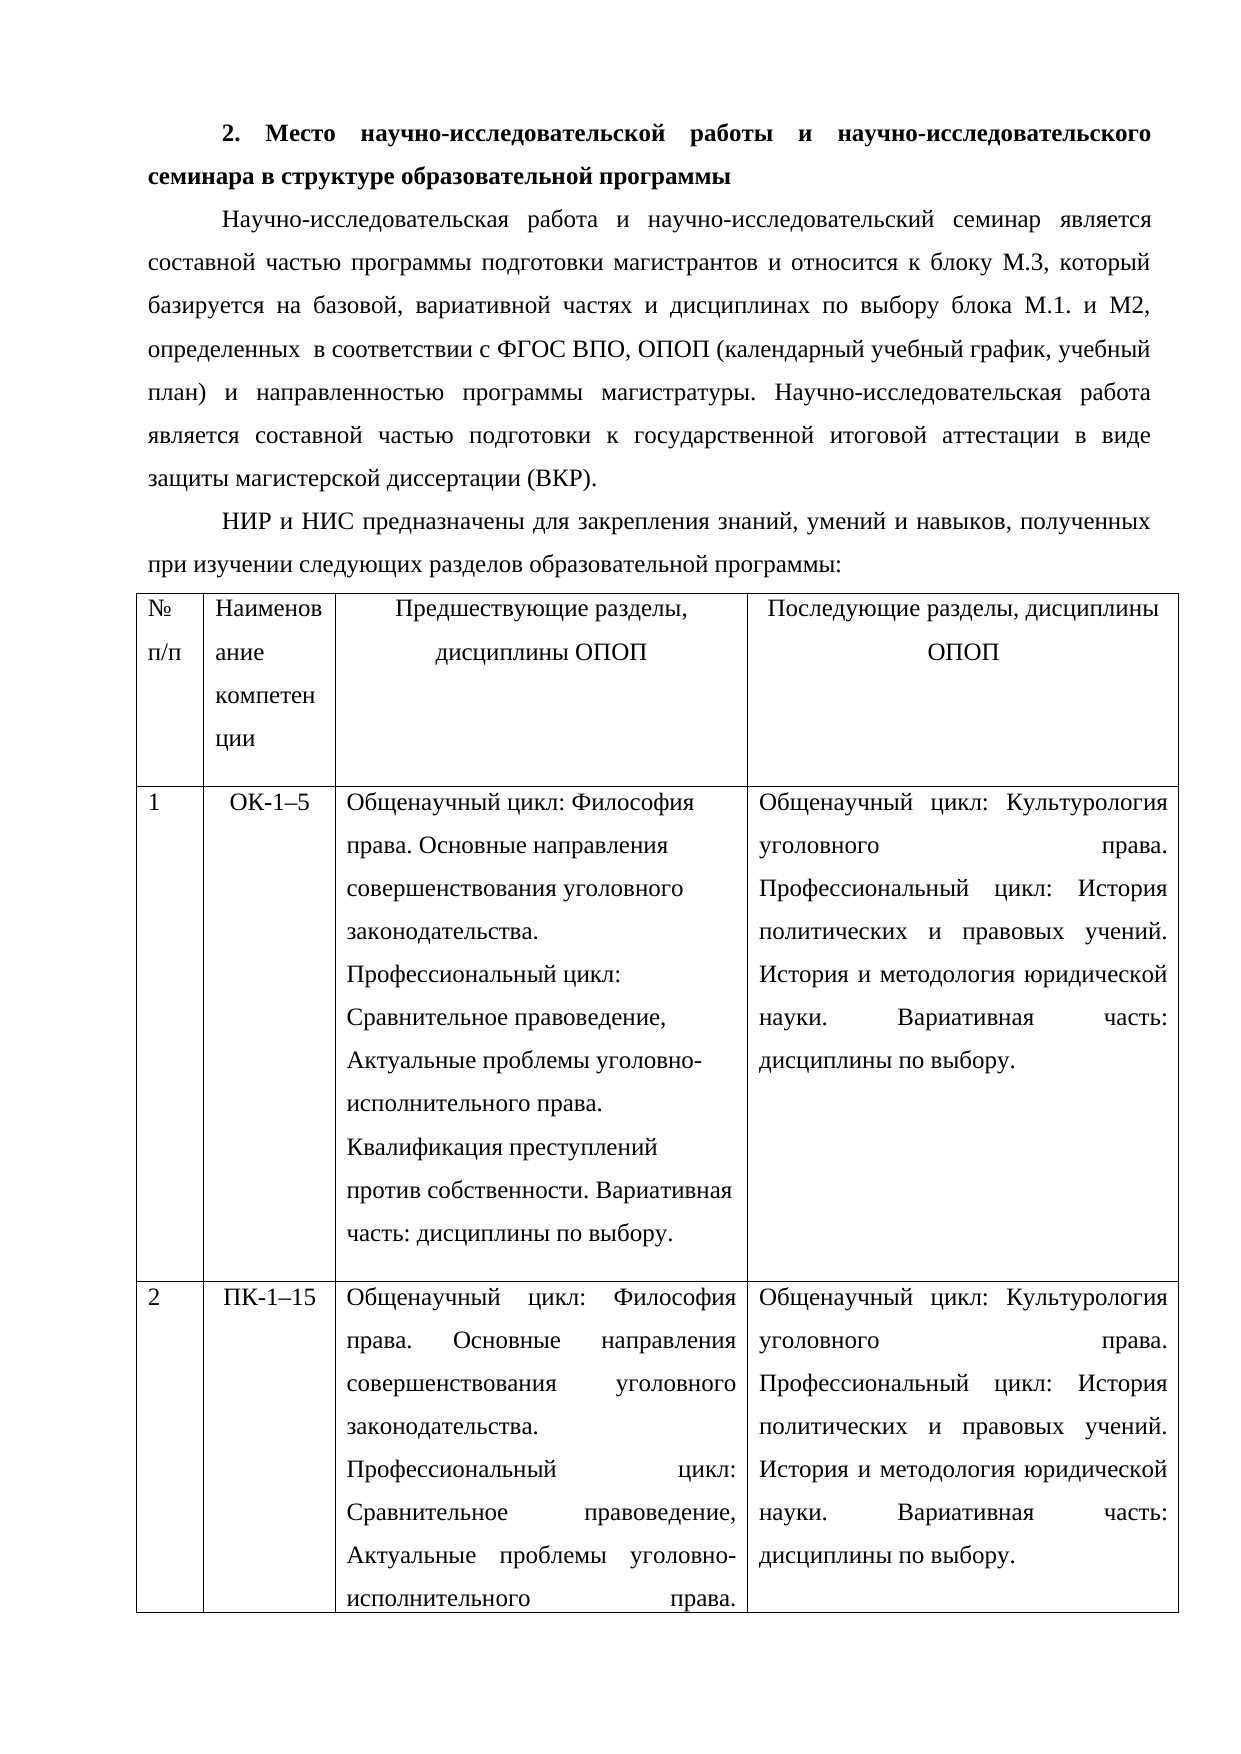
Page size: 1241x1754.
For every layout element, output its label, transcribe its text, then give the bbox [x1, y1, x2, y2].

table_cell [748, 1282, 1178, 1612]
list 2. Место научно-исследовательской работы и научно-исследовательского семинара в структуре образовательной программы [148, 118, 1152, 190]
table_cell ОК-1–5 [204, 787, 335, 1281]
table_cell 2 [137, 1282, 203, 1612]
list НИР и НИС предназначены для закрепления знаний, умений и навыков, полученных при изучении следующих разделов образовательной программы: [148, 506, 1152, 578]
table_header № п/п [137, 594, 203, 786]
table_header Наименование компетенции [204, 594, 335, 786]
list Научно-исследовательская работа и научно-исследовательский семинар является составной частью программы подготовки магистрантов и относится к блоку М.3, который базируется на базовой, вариативной частях и дисциплинах по выбору блока М.1. и М2, определенных в соответствии с ФГОС ВПО, ОПОП (календарный учебный график, учебный план) и направленностью программы магистратуры. Научно-исследовательская работа является составной частью подготовки к государственной итоговой аттестации в виде защиты магистерской диссертации (ВКР). [148, 204, 1152, 492]
table_header Предшествующие разделы, дисциплины ОПОП [336, 594, 747, 786]
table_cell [336, 1282, 747, 1612]
table_cell 1 [137, 787, 203, 1281]
table_header Последующие разделы, дисциплины ОПОП [748, 594, 1178, 786]
table_cell ПК-1–15 [204, 1282, 335, 1612]
